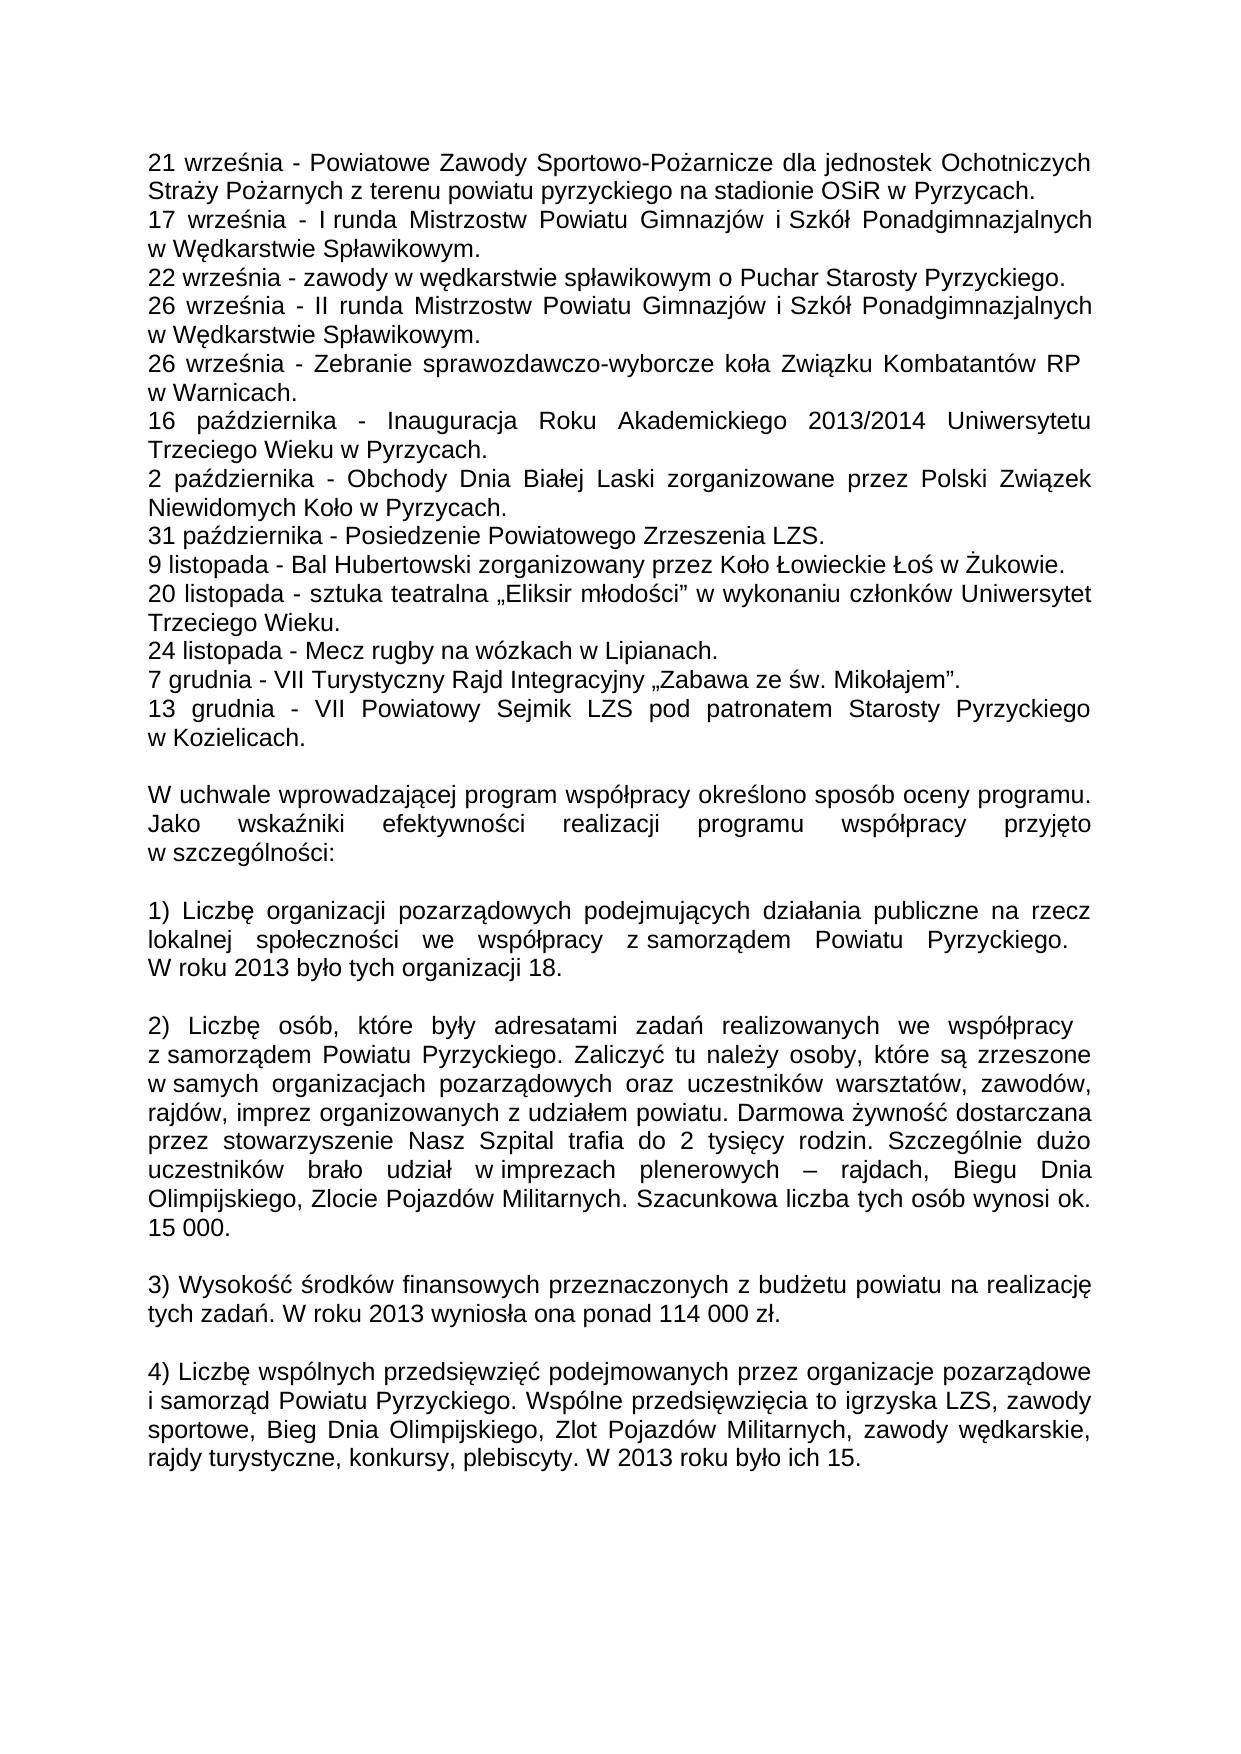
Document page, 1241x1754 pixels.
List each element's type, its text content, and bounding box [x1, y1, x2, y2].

text 2) Liczbę osób, które były adresatami zadań realizowanych we współpracy z samorządem Powiatu Pyrzyckiego. Zaliczyć tu należy osoby, które są zrzeszone w samych organizacjach pozarządowych oraz uczestników warsztatów, zawodów, rajdów, imprez organizowanych z udziałem powiatu. Darmowa żywność dostarczana przez stowarzyszenie Nasz Szpital trafia do 2 tysięcy rodzin. Szczególnie dużo uczestników brało udział w imprezach plenerowych – rajdach, Biegu Dnia Olimpijskiego, Zlocie Pojazdów Militarnych. Szacunkowa liczba tych osób wynosi ok. 15 000. [148, 1011, 1093, 1241]
text 20 listopada - sztuka teatralna „Eliksir młodości” w wykonaniu członków Uniwersytet Trzeciego Wieku. [148, 579, 1093, 636]
text 9 listopada - Bal Hubertowski zorganizowany przez Koło Łowieckie Łoś w Żukowie. [148, 550, 1093, 579]
text 24 listopada - Mecz rugby na wózkach w Lipianach. [148, 636, 1093, 665]
text 22 września - zawody w wędkarstwie spławikowym o Puchar Starosty Pyrzyckiego. [148, 263, 1093, 291]
text 21 września - Powiatowe Zawody Sportowo-Pożarnicze dla jednostek Ochotniczych Straży Pożarnych z terenu powiatu pyrzyckiego na stadionie OSiR w Pyrzycach. [148, 148, 1093, 205]
text 7 grudnia - VII Turystyczny Rajd Integracyjny „Zabawa ze św. Mikołajem”. [148, 665, 1093, 694]
text 4) Liczbę wspólnych przedsięwzięć podejmowanych przez organizacje pozarządowe i samorząd Powiatu Pyrzyckiego. Wspólne przedsięwzięcia to igrzyska LZS, zawody sportowe, Bieg Dnia Olimpijskiego, Zlot Pojazdów Militarnych, zawody wędkarskie, rajdy turystyczne, konkursy, plebiscyty. W 2013 roku było ich 15. [148, 1357, 1093, 1472]
text 3) Wysokość środków finansowych przeznaczonych z budżetu powiatu na realizację tych zadań. W roku 2013 wyniosła ona ponad 114 000 zł. [148, 1271, 1093, 1328]
text 17 września - I runda Mistrzostw Powiatu Gimnazjów i Szkół Ponadgimnazjalnych w Wędkarstwie Spławikowym. [148, 205, 1093, 263]
text 1) Liczbę organizacji pozarządowych podejmujących działania publiczne na rzecz lokalnej społeczności we współpracy z samorządem Powiatu Pyrzyckiego. W roku 2013 było tych organizacji 18. [148, 896, 1093, 982]
text W uchwale wprowadzającej program współpracy określono sposób oceny programu. Jako wskaźniki efektywności realizacji programu współpracy przyjęto w szczególności: [148, 781, 1093, 867]
text 13 grudnia - VII Powiatowy Sejmik LZS pod patronatem Starosty Pyrzyckiego w Kozielicach. [148, 694, 1093, 751]
text 16 października - Inauguracja Roku Akademickiego 2013/2014 Uniwersytetu Trzeciego Wieku w Pyrzycach. [148, 406, 1093, 464]
text 31 października - Posiedzenie Powiatowego Zrzeszenia LZS. [148, 521, 1093, 550]
text 2 października - Obchody Dnia Białej Laski zorganizowane przez Polski Związek Niewidomych Koło w Pyrzycach. [148, 464, 1093, 521]
text 26 września - II runda Mistrzostw Powiatu Gimnazjów i Szkół Ponadgimnazjalnych w Wędkarstwie Spławikowym. [148, 291, 1093, 349]
text 26 września - Zebranie sprawozdawczo-wyborcze koła Związku Kombatantów RP w Warnicach. [148, 349, 1093, 406]
